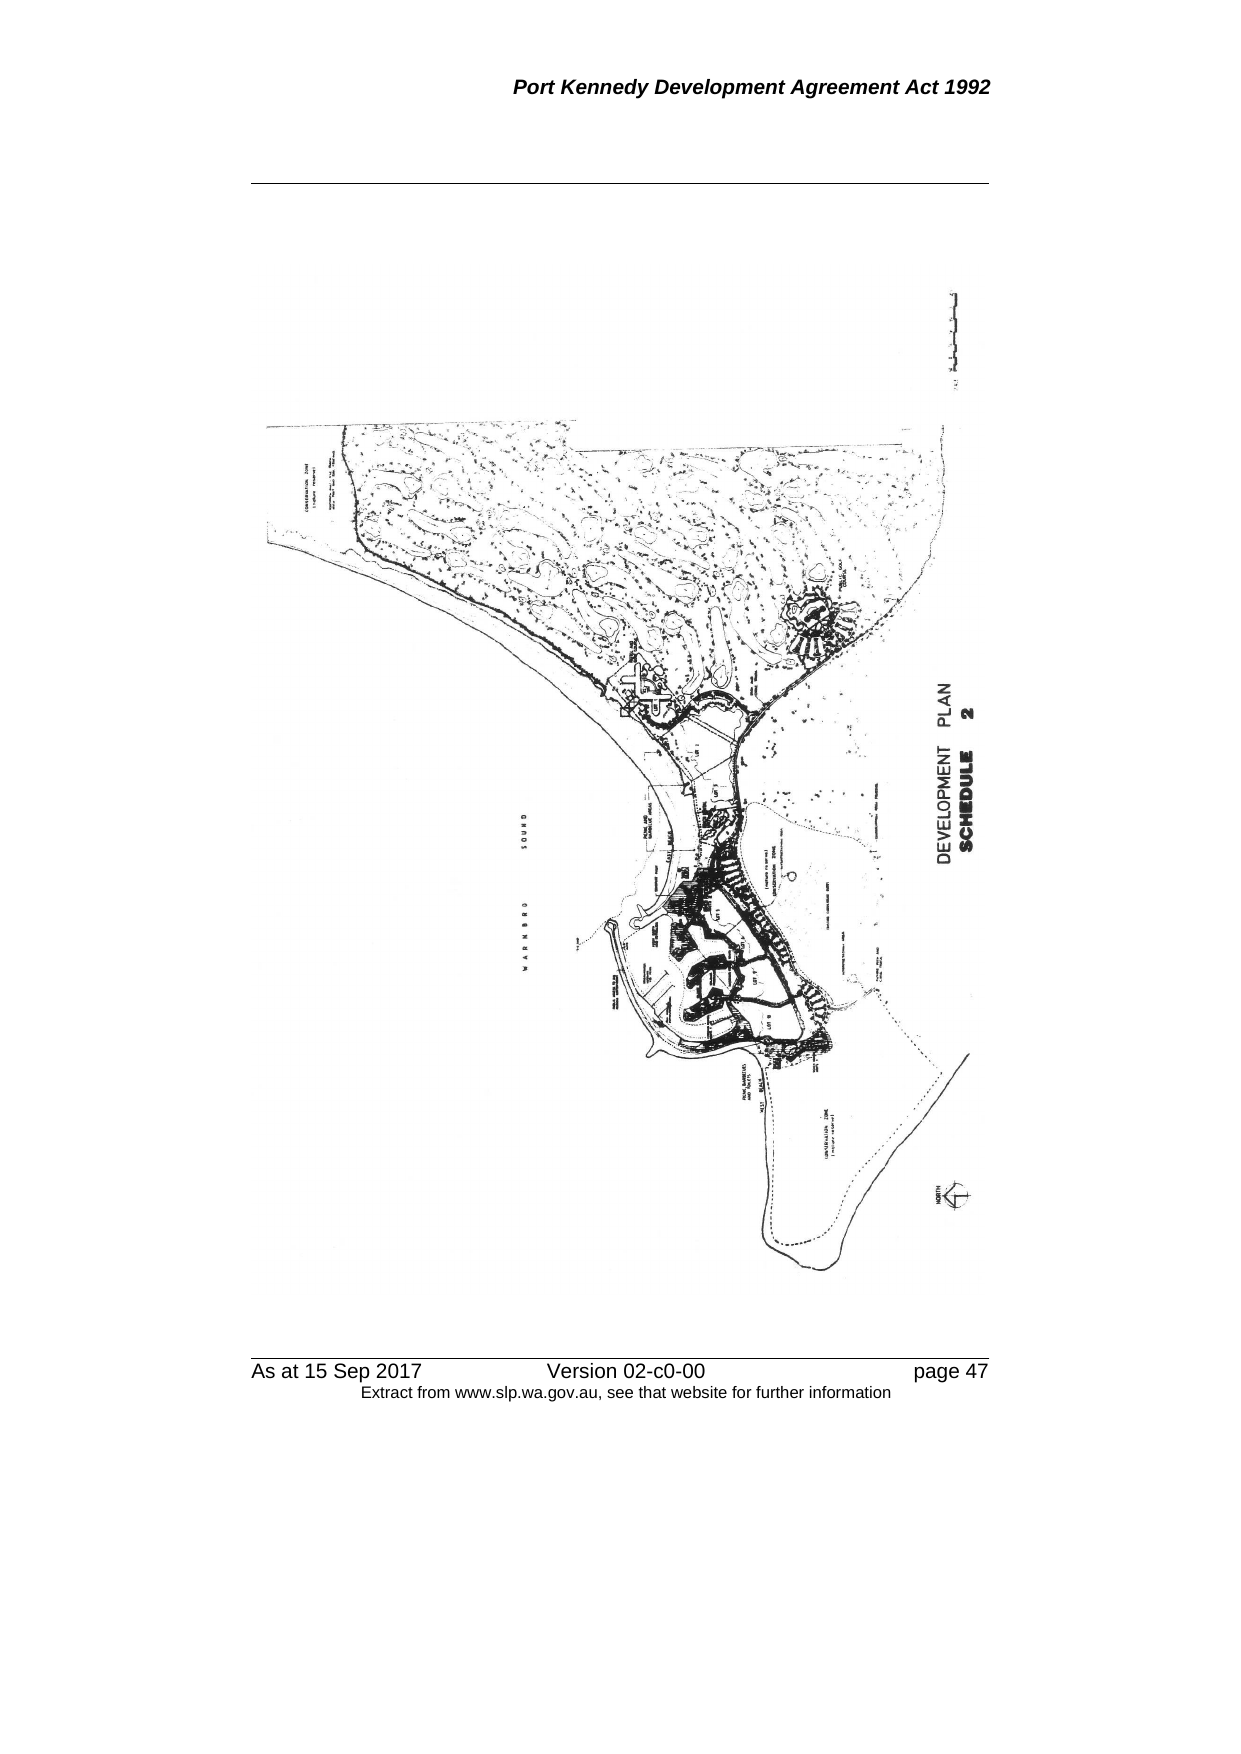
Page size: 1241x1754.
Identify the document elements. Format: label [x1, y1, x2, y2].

picture [251, 264, 986, 1295]
